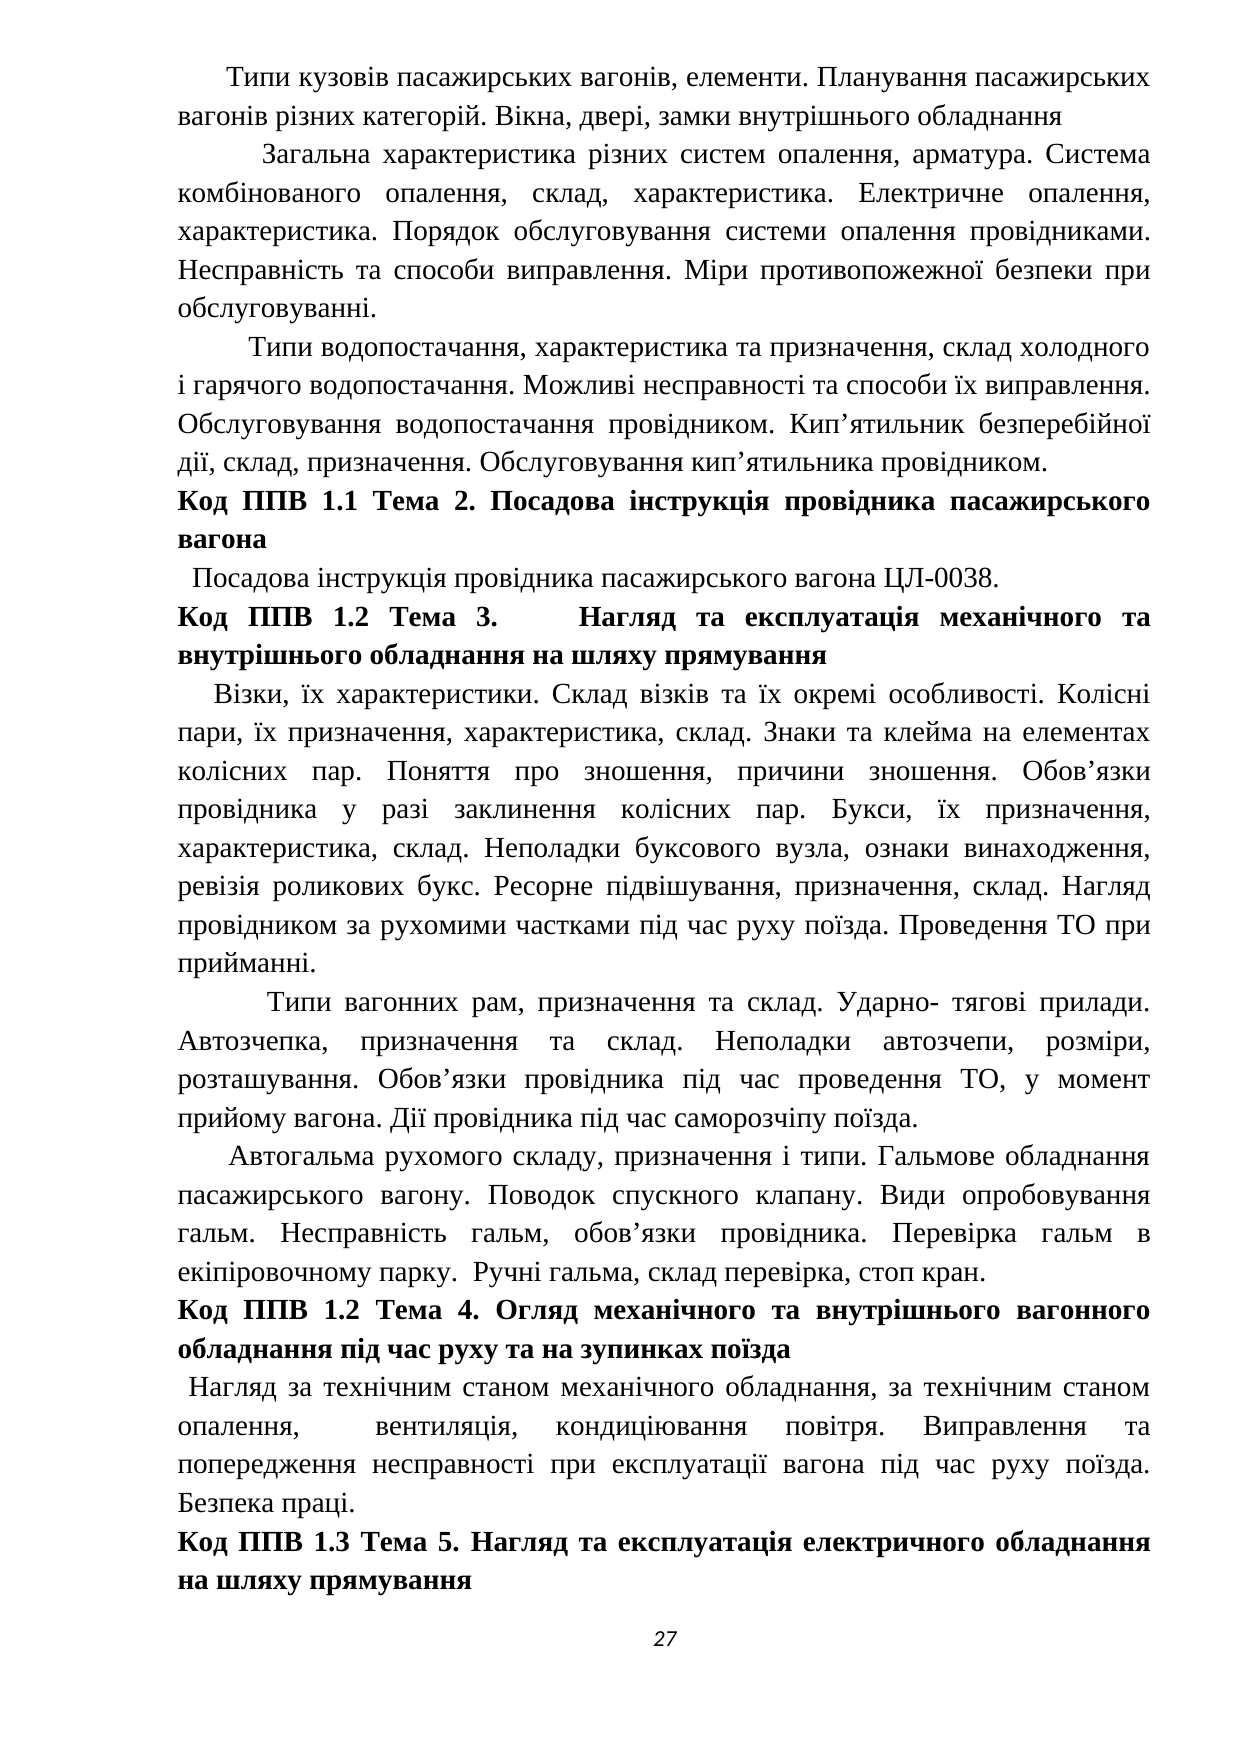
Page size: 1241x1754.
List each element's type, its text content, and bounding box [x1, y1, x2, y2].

text Нагляд за технічним станом механічного обладнання, за технічним станом опалення, вентиляція, кондиціювання повітря. Виправлення та попередження несправності при експлуатації вагона під час руху поїзда. Безпека праці. [177, 1369, 1152, 1519]
text Код ППВ 1.1 Тема 2. Посадова інструкція провідника пасажирського вагона [177, 483, 1152, 555]
text Візки, їх характеристики. Склад візків та їх окремі особливості. Колісні пари, їх призначення, характеристика, склад. Знаки та клейма на елементах колісних пар. Поняття про зношення, причини зношення. Обов’язки провідника у разі заклинення колісних пар. Букси, їх призначення, характеристика, склад. Неполадки буксового вузла, ознаки винаходження, ревізія роликових букс. Ресорне підвішування, призначення, склад. Нагляд провідником за рухомими частками під час руху поїзда. Проведення ТО при прийманні. [177, 676, 1152, 979]
text Код ППВ 1.2 Тема 3. Нагляд та експлуатація механічного та внутрішнього обладнання на шляху прямування [177, 599, 1152, 671]
text Типи водопостачання, характеристика та призначення, склад холодного і гарячого водопостачання. Можливі несправності та способи їх виправлення. Обслуговування водопостачання провідником. Кип’ятильник безперебійної дії, склад, призначення. Обслуговування кип’ятильника провідником. [177, 329, 1152, 478]
text Автогальма рухомого складу, призначення і типи. Гальмове обладнання пасажирського вагону. Поводок спускного клапану. Види опробовування гальм. Несправність гальм, обов’язки провідника. Перевірка гальм в екіпіровочному парку. Ручні гальма, склад перевірка, стоп кран. [177, 1138, 1152, 1287]
text Код ППВ 1.3 Тема 5. Нагляд та експлуатація електричного обладнання на шляху прямування [177, 1524, 1152, 1596]
text Типи вагонних рам, призначення та склад. Ударно- тягові прилади. Автозчепка, призначення та склад. Неполадки автозчепи, розміри, розташування. Обов’язки провідника під час проведення ТО, у момент прийому вагона. Дії провідника під час саморозчіпу поїзда. [177, 984, 1152, 1133]
text Код ППВ 1.2 Тема 4. Огляд механічного та внутрішнього вагонного обладнання під час руху та на зупинках поїзда [177, 1292, 1152, 1364]
text Посадова інструкція провідника пасажирського вагона ЦЛ-0038. [177, 560, 1152, 594]
text Загальна характеристика різних систем опалення, арматура. Система комбінованого опалення, склад, характеристика. Електричне опалення, характеристика. Порядок обслуговування системи опалення провідниками. Несправність та способи виправлення. Міри противопожежної безпеки при обслуговуванні. [177, 136, 1152, 324]
text Типи кузовів пасажирських вагонів, елементи. Планування пасажирських вагонів різних категорій. Вікна, двері, замки внутрішнього обладнання [177, 59, 1152, 131]
